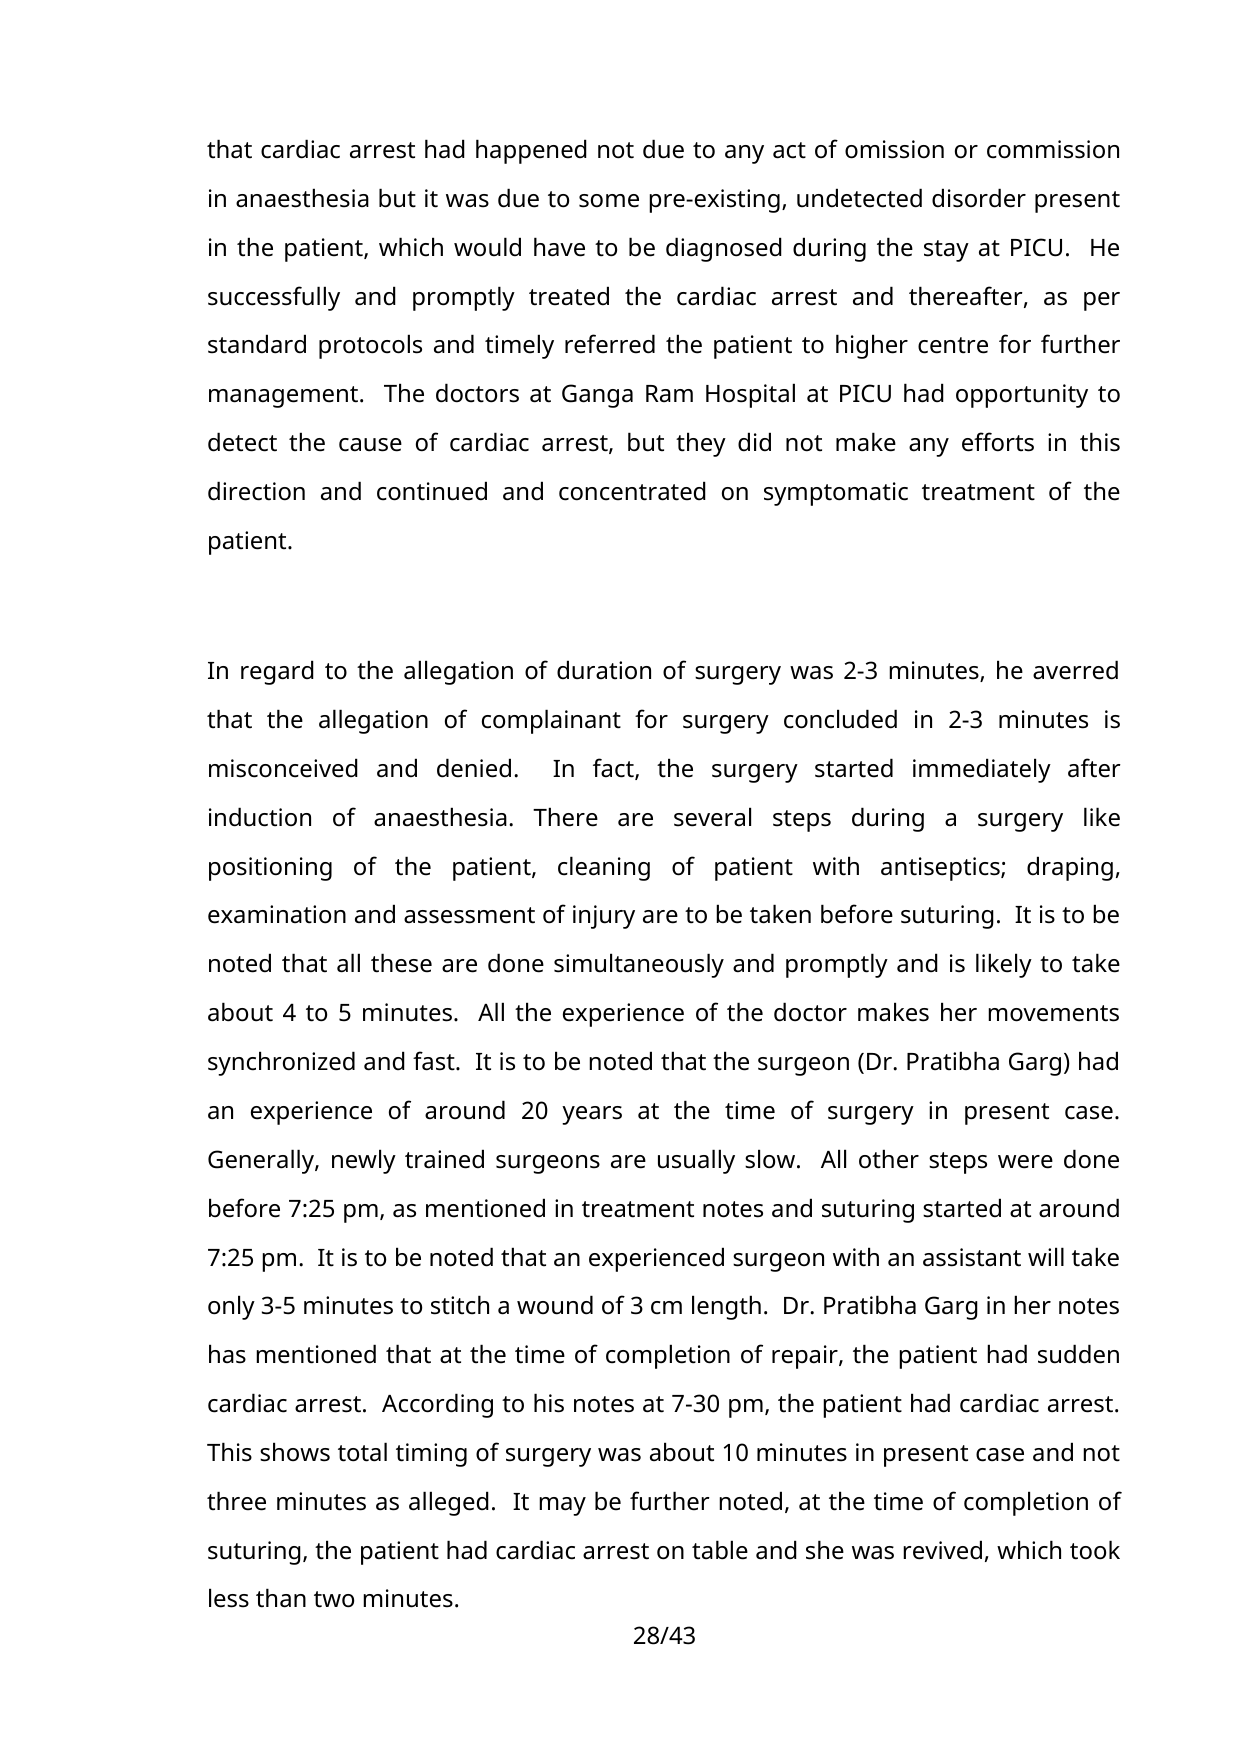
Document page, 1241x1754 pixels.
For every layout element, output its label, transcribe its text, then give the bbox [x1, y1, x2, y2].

text In regard to the allegation of duration of surgery was 2-3 minutes, he averred that the allegation of complainant for surgery concluded in 2-3 minutes is misconceived and denied. In fact, the surgery started immediately after induction of anaesthesia. There are several steps during a surgery like positioning of the patient, cleaning of patient with antiseptics; draping, examination and assessment of injury are to be taken before suturing. It is to be noted that all these are done simultaneously and promptly and is likely to take about 4 to 5 minutes. All the experience of the doctor makes her movements synchronized and fast. It is to be noted that the surgeon (Dr. Pratibha Garg) had an experience of around 20 years at the time of surgery in present case. Generally, newly trained surgeons are usually slow. All other steps were done before 7:25 pm, as mentioned in treatment notes and suturing started at around 7:25 pm. It is to be noted that an experienced surgeon with an assistant will take only 3-5 minutes to stitch a wound of 3 cm length. Dr. Pratibha Garg in her notes has mentioned that at the time of completion of repair, the patient had sudden cardiac arrest. According to his notes at 7-30 pm, the patient had cardiac arrest. This shows total timing of surgery was about 10 minutes in present case and not three minutes as alleged. It may be further noted, at the time of completion of suturing, the patient had cardiac arrest on table and she was revived, which took less than two minutes. [207, 654, 1122, 1615]
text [207, 133, 1122, 556]
